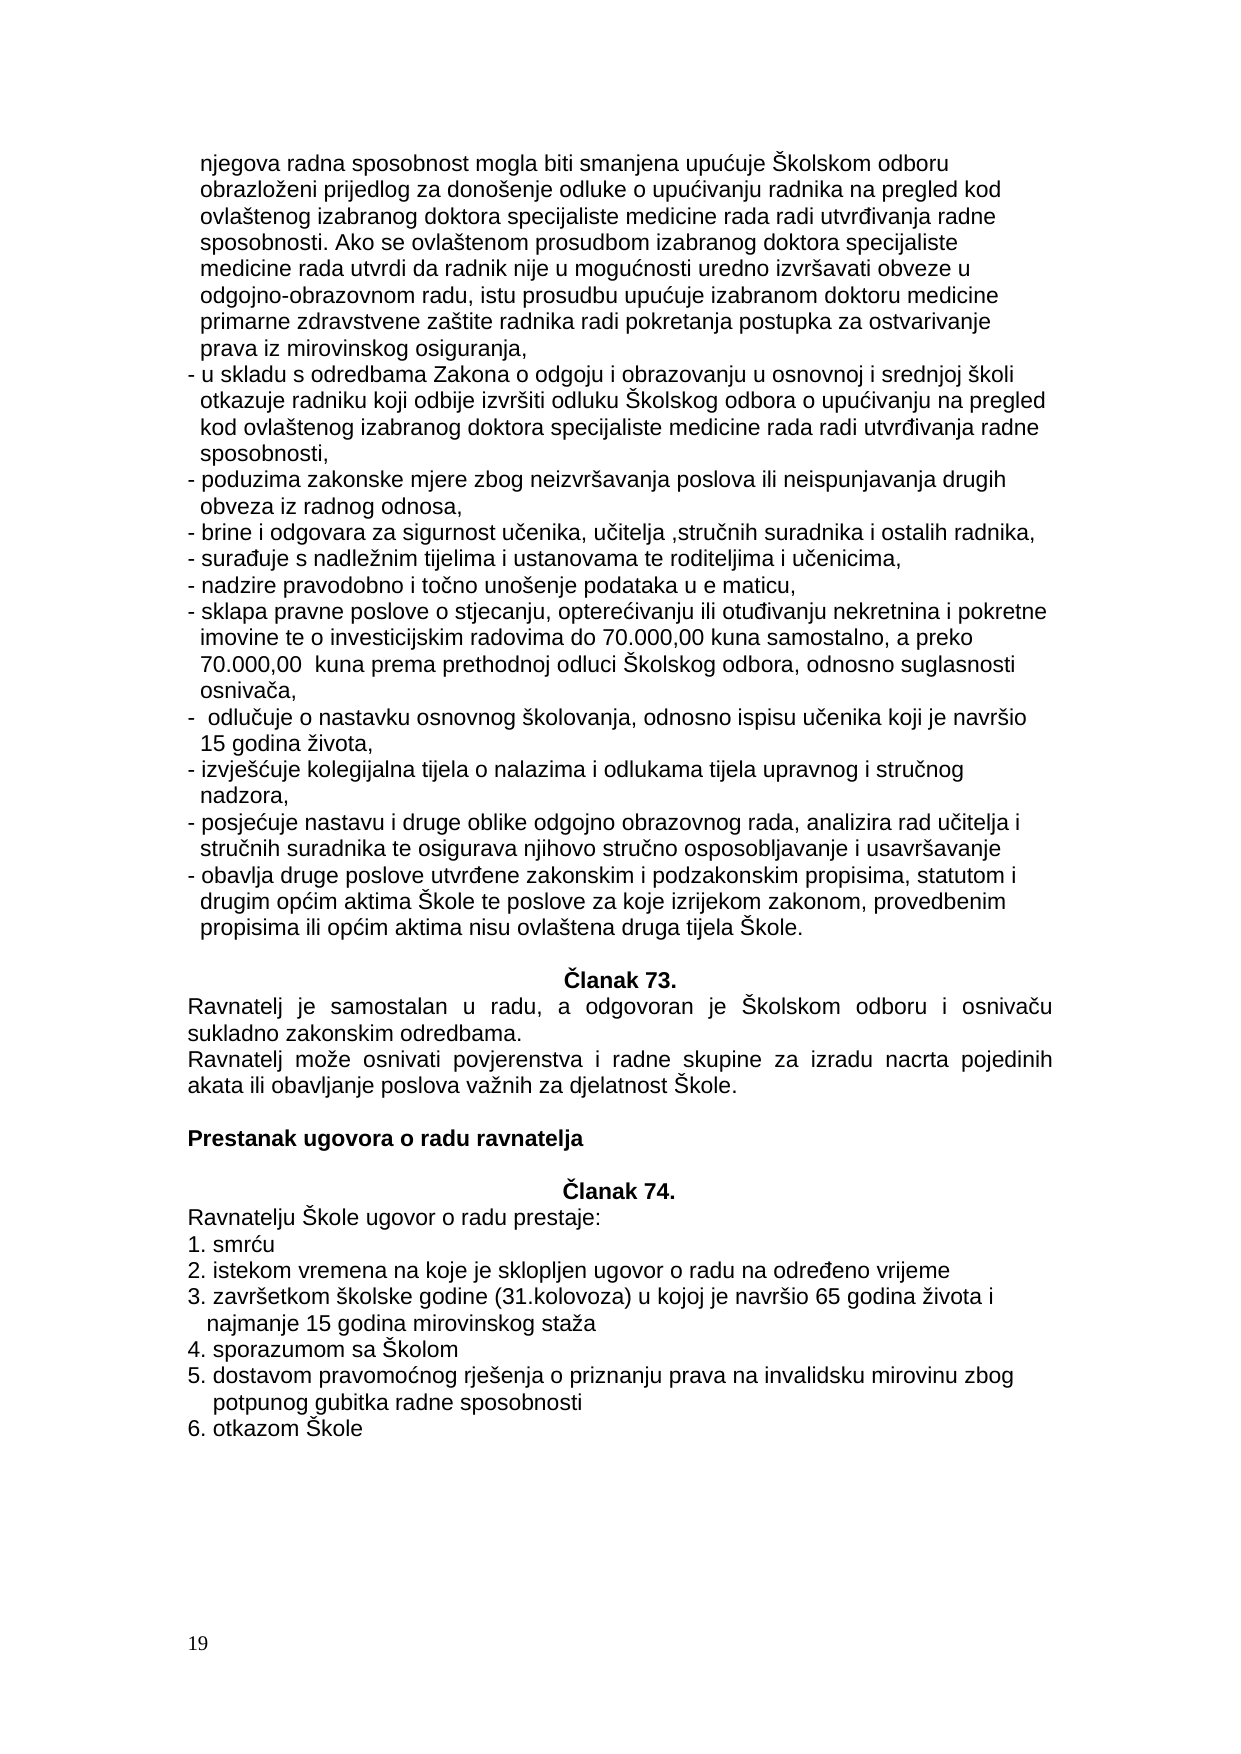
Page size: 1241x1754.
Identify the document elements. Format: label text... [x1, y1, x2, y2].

text sposobnosti. Ako se ovlaštenom prosudbom izabranog doktora specijaliste [187, 229, 1053, 255]
text - sklapa pravne poslove o stjecanju, opterećivanju ili otuđivanju nekretnina i pokretne [187, 598, 1053, 624]
text - obavlja druge poslove utvrđene zakonskim i podzakonskim propisima, statutom i [187, 862, 1053, 888]
text obrazloženi prijedlog za donošenje odluke o upućivanju radnika na pregled kod [187, 176, 1053, 203]
text Ravnatelj može osnivati povjerenstva i radne skupine za izradu nacrta pojedinih akata ili obavljanje poslova važnih za djelatnost Škole. [187, 1046, 1053, 1099]
text 15 godina života, [187, 730, 1053, 756]
text - odlučuje o nastavku osnovnog školovanja, odnosno ispisu učenika koji je navršio [187, 703, 1053, 730]
text Prestanak ugovora o radu ravnatelja [187, 1125, 1053, 1151]
text ovlaštenog izabranog doktora specijaliste medicine rada radi utvrđivanja radne [187, 203, 1053, 229]
text - izvješćuje kolegijalna tijela o nalazima i odlukama tijela upravnog i stručnog [187, 756, 1053, 782]
text prava iz mirovinskog osiguranja, [187, 334, 1053, 361]
text obveza iz radnog odnosa, [187, 493, 1053, 519]
text otkazuje radniku koji odbije izvršiti odluku Školskog odbora o upućivanju na pregled [187, 387, 1053, 413]
text stručnih suradnika te osigurava njihovo stručno osposobljavanje i usavršavanje [187, 835, 1053, 862]
text - poduzima zakonske mjere zbog neizvršavanja poslova ili neispunjavanja drugih [187, 466, 1053, 493]
text 70.000,00 kuna prema prethodnoj odluci Školskog odbora, odnosno suglasnosti [187, 651, 1053, 677]
text kod ovlaštenog izabranog doktora specijaliste medicine rada radi utvrđivanja radne [187, 413, 1053, 440]
text propisima ili općim aktima nisu ovlaštena druga tijela Škole. [187, 914, 1053, 941]
text Članak 73. [187, 967, 1053, 993]
text osnivača, [187, 677, 1053, 703]
text imovine te o investicijskim radovima do 70.000,00 kuna samostalno, a preko [187, 624, 1053, 651]
text odgojno-obrazovnom radu, istu prosudbu upućuje izabranom doktoru medicine [187, 282, 1053, 308]
text 1. smrću [187, 1231, 1053, 1257]
text primarne zdravstvene zaštite radnika radi pokretanja postupka za ostvarivanje [187, 308, 1053, 334]
text potpunog gubitka radne sposobnosti [187, 1389, 1053, 1415]
text - surađuje s nadležnim tijelima i ustanovama te roditeljima i učenicima, [187, 545, 1053, 572]
text najmanje 15 godina mirovinskog staža [187, 1309, 1053, 1336]
text njegova radna sposobnost mogla biti smanjena upućuje Školskom odboru [187, 150, 1053, 176]
text medicine rada utvrdi da radnik nije u mogućnosti uredno izvršavati obveze u [187, 255, 1053, 282]
text 5. dostavom pravomoćnog rješenja o priznanju prava na invalidsku mirovinu zbog [187, 1362, 1053, 1389]
text nadzora, [187, 782, 1053, 809]
text Ravnatelj je samostalan u radu, a odgovoran je Školskom odboru i osnivaču sukladno zakonskim odredbama. [187, 993, 1053, 1046]
text - u skladu s odredbama Zakona o odgoju i obrazovanju u osnovnoj i srednjoj školi [187, 361, 1053, 387]
text - posjećuje nastavu i druge oblike odgojno obrazovnog rada, analizira rad učitelja i [187, 809, 1053, 835]
text 3. završetkom školske godine (31.kolovoza) u kojoj je navršio 65 godina života i [187, 1283, 1053, 1309]
text sposobnosti, [187, 440, 1053, 466]
text 6. otkazom Škole [187, 1415, 1053, 1441]
text - nadzire pravodobno i točno unošenje podataka u e maticu, [187, 572, 1053, 598]
text drugim općim aktima Škole te poslove za koje izrijekom zakonom, provedbenim [187, 888, 1053, 914]
text 4. sporazumom sa Školom [187, 1336, 1053, 1362]
text 2. istekom vremena na koje je sklopljen ugovor o radu na određeno vrijeme [187, 1257, 1053, 1283]
text - brine i odgovara za sigurnost učenika, učitelja ,stručnih suradnika i ostalih radnika, [187, 519, 1053, 545]
text Ravnatelju Škole ugovor o radu prestaje: [187, 1204, 1053, 1231]
text Članak 74. [187, 1178, 1053, 1204]
